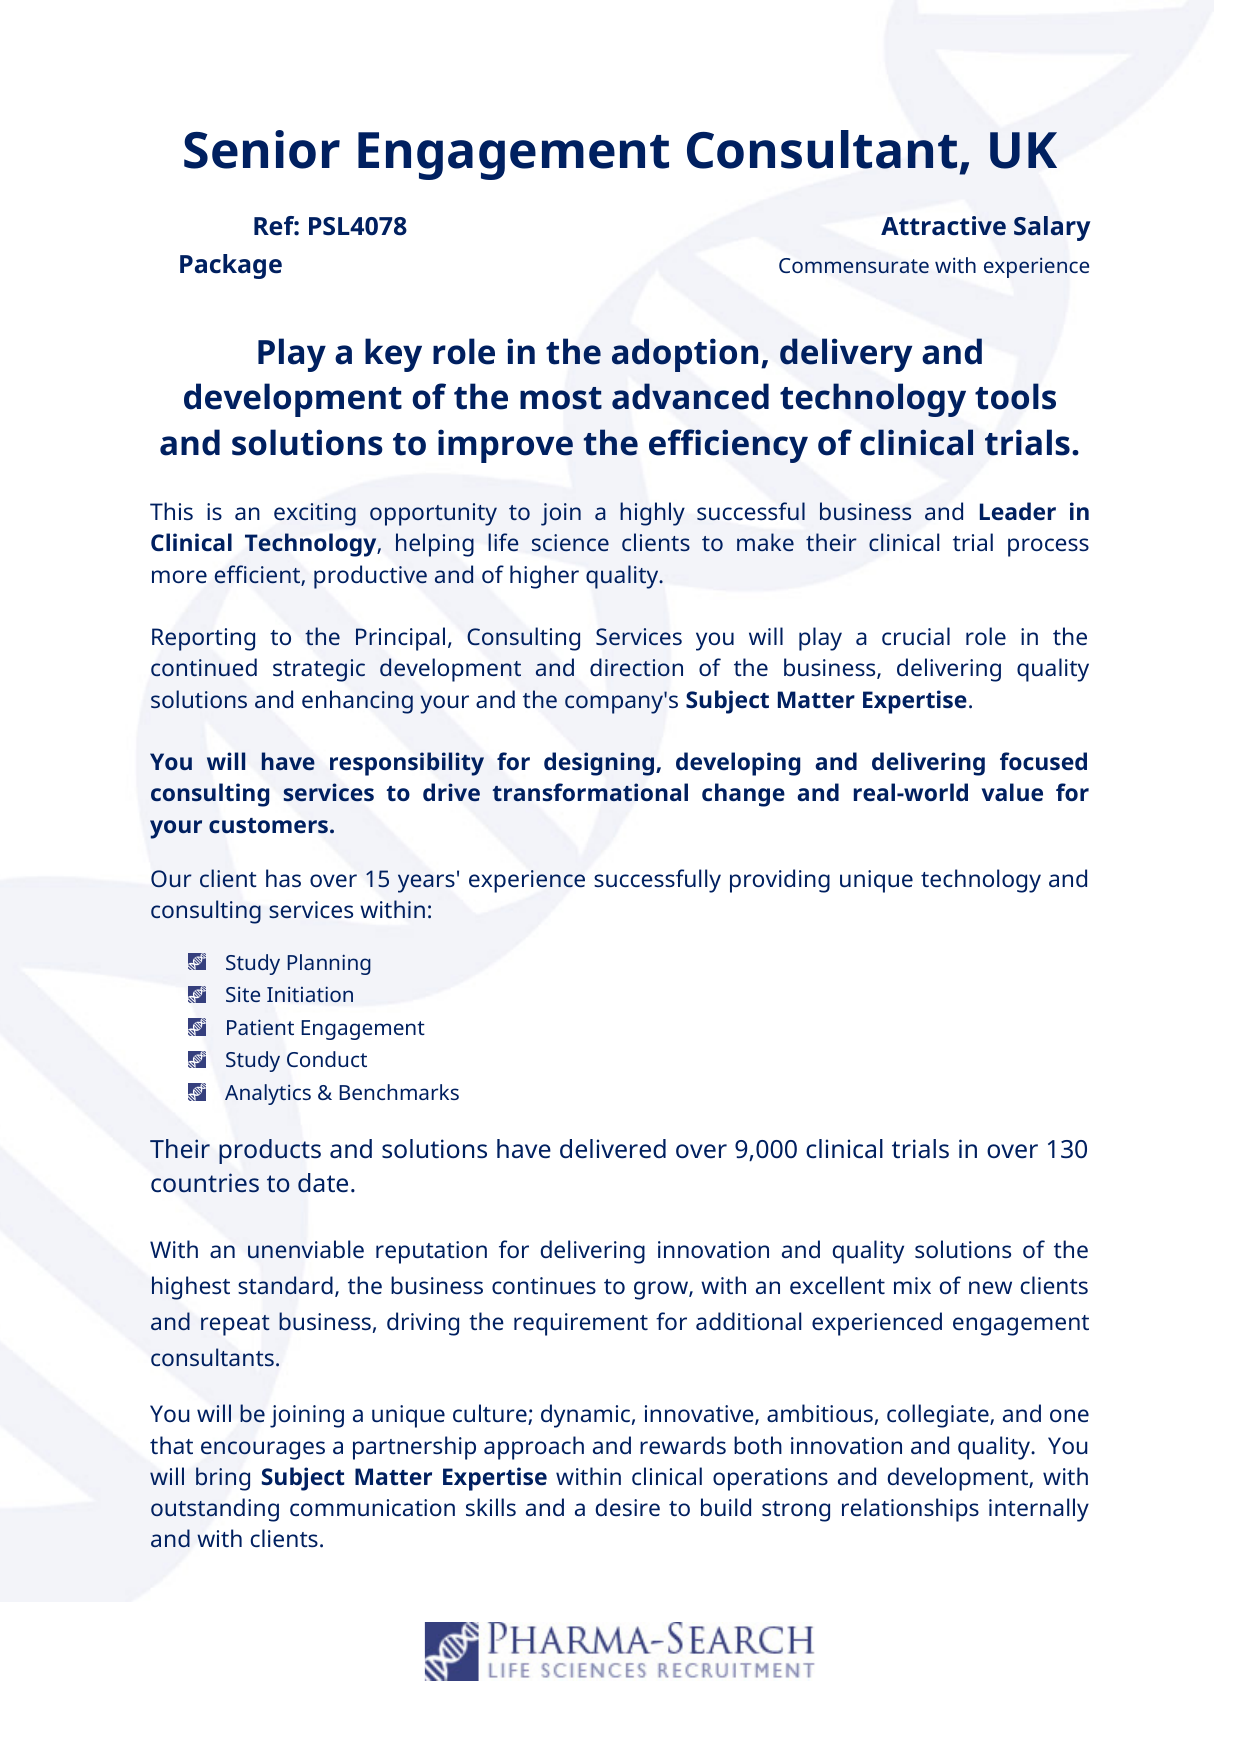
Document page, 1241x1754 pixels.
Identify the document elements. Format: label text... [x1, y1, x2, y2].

text Ref: PSL4078 Attractive Salary Package Commensurate with experience [150, 208, 1090, 282]
text You will be joining a unique culture; dynamic, innovative, ambitious, collegiate, and one that encourages a partnership approach and rewards both innovation and quality. You will bring Subject Matter Expertise within clinical operations and development, with outstanding communication skills and a desire to build strong relationships internally and with clients. [150, 1398, 1090, 1554]
text Reporting to the Principal, Consulting Services you will play a crucial role in the continued strategic development and direction of the business, delivering quality solutions and enhancing your and the company's Subject Matter Expertise. [150, 621, 1090, 715]
text You will have responsibility for designing, developing and delivering focused consulting services to drive transformational change and real-world value for your customers. [150, 746, 1090, 840]
list Patient Engagement [187, 1013, 1090, 1041]
text Play a key role in the adoption, delivery and development of the most advanced technology tools and solutions to improve the efficiency of clinical trials. [150, 328, 1090, 465]
text This is an exciting opportunity to join a highly successful business and Leader in Clinical Technology, helping life science clients to make their clinical trial process more efficient, productive and of higher quality. [150, 496, 1090, 590]
list Analytics & Benchmarks [187, 1078, 1090, 1107]
picture [0, 0, 1214, 1602]
list Study Conduct [187, 1046, 1090, 1074]
text Our client has over 15 years' experience successfully providing unique technology and consulting services within: [150, 862, 1090, 925]
picture [424, 1622, 816, 1681]
list Study Planning [187, 948, 1090, 976]
text Their products and solutions have delivered over 9,000 clinical trials in over 130 countries to date. [150, 1132, 1090, 1200]
list With an unenviable reputation for delivering innovation and quality solutions of the highest standard, the business continues to grow, with an excellent mix of new clients and repeat business, driving the requirement for additional experienced engagement consultants. [150, 1234, 1090, 1373]
text Senior Engagement Consultant, UK [150, 115, 1090, 183]
list Site Initiation [187, 980, 1090, 1009]
